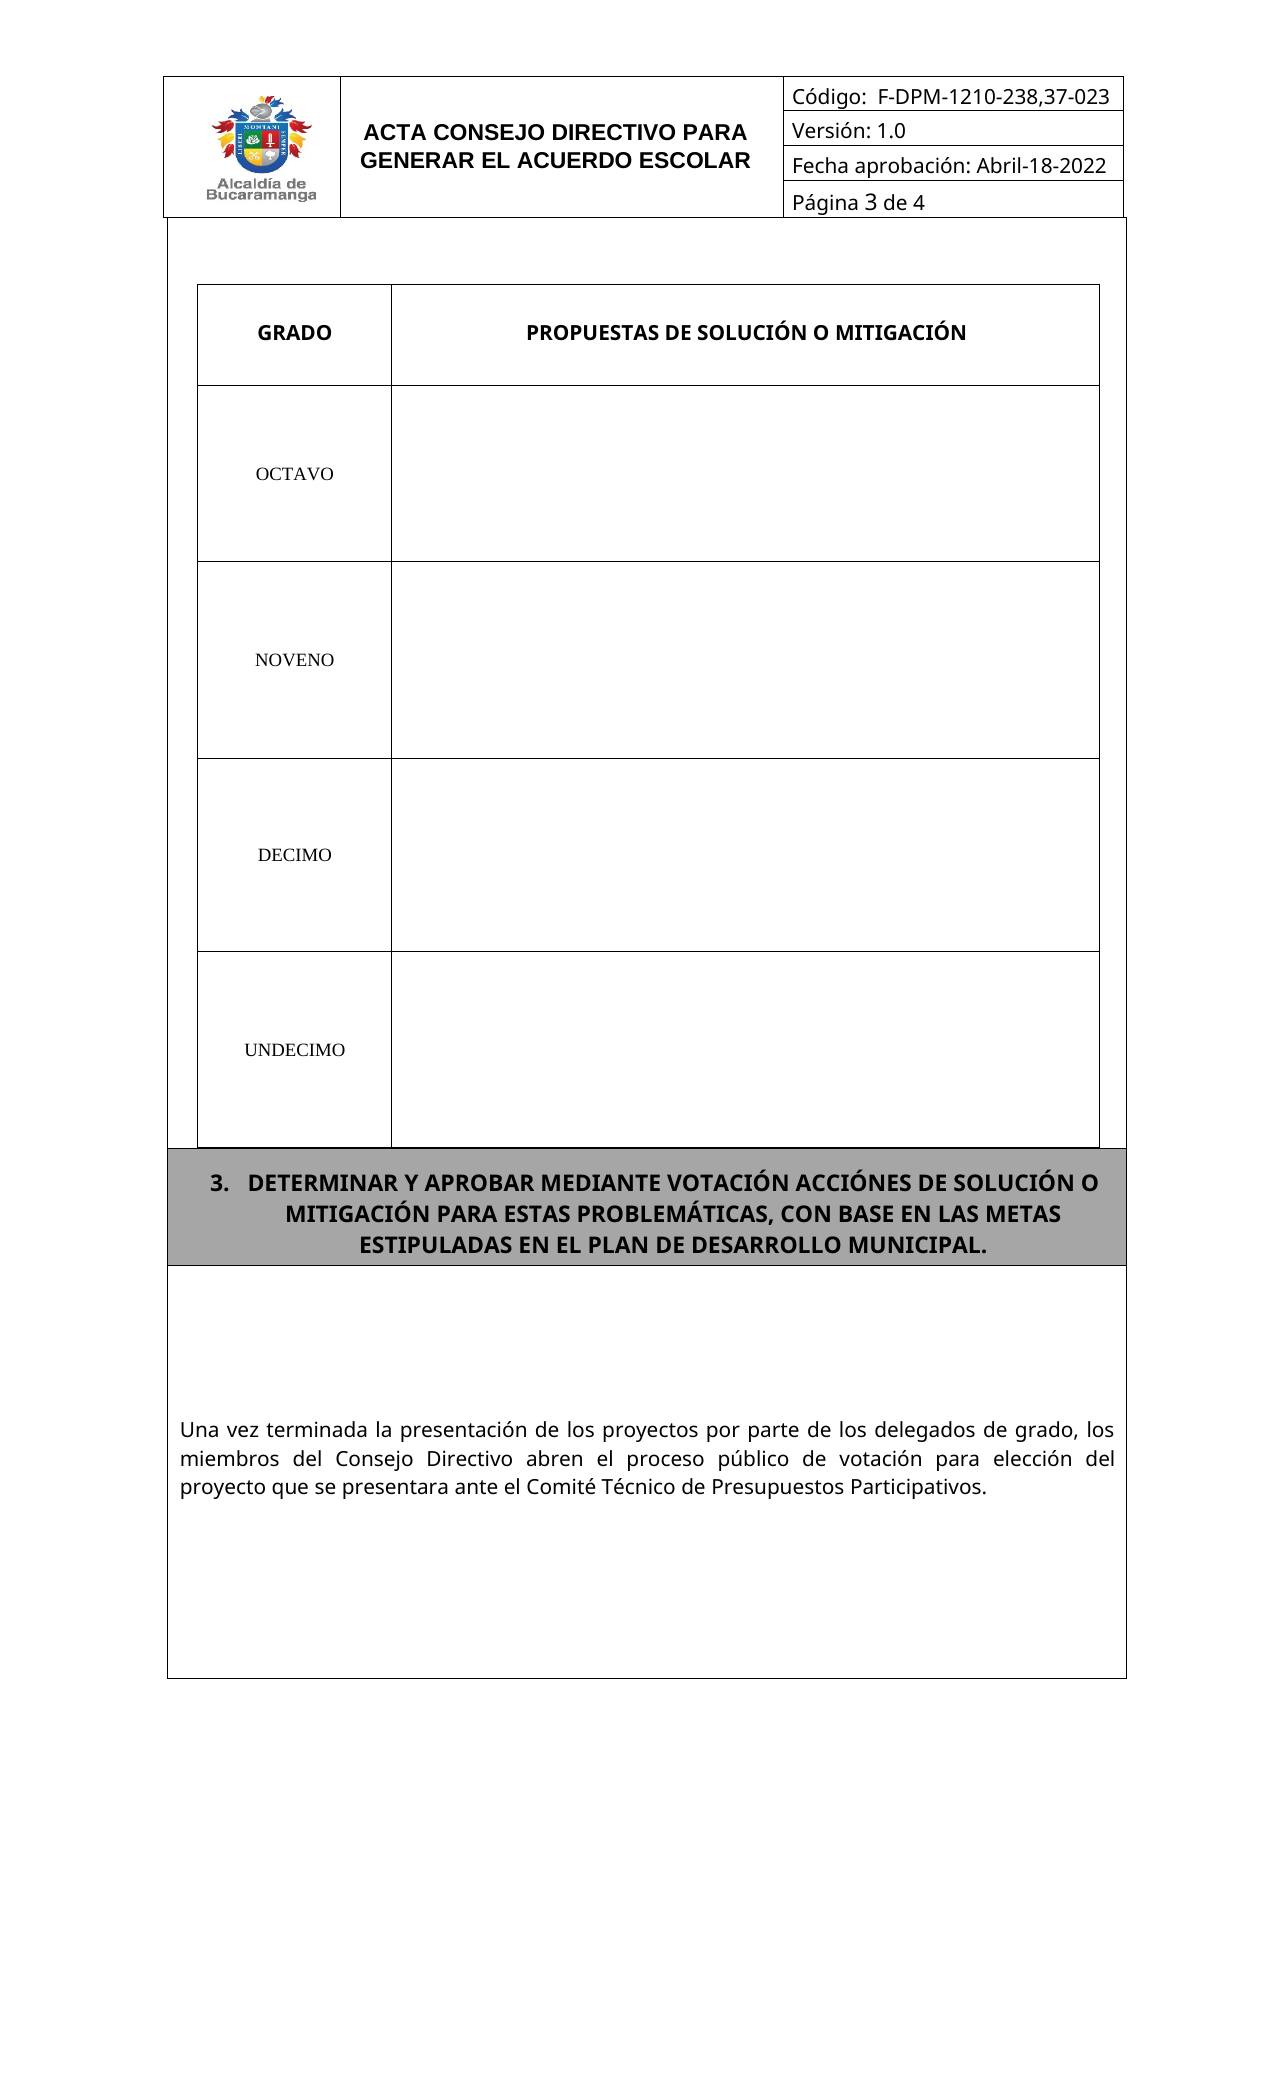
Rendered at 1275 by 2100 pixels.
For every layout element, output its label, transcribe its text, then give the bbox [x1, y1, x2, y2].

table_cell DETERMINAR Y APROBAR MEDIANTE VOTACIÓN ACCIÓNES DE SOLUCIÓN O MITIGACIÓN PARA ESTAS PROBLEMÁTICAS, CON BASE EN LAS METAS ESTIPULADAS EN EL PLAN DE DESARROLLO MUNICIPAL. [168, 1149, 1126, 1265]
table_cell [168, 218, 1126, 1148]
picture [206, 96, 317, 202]
